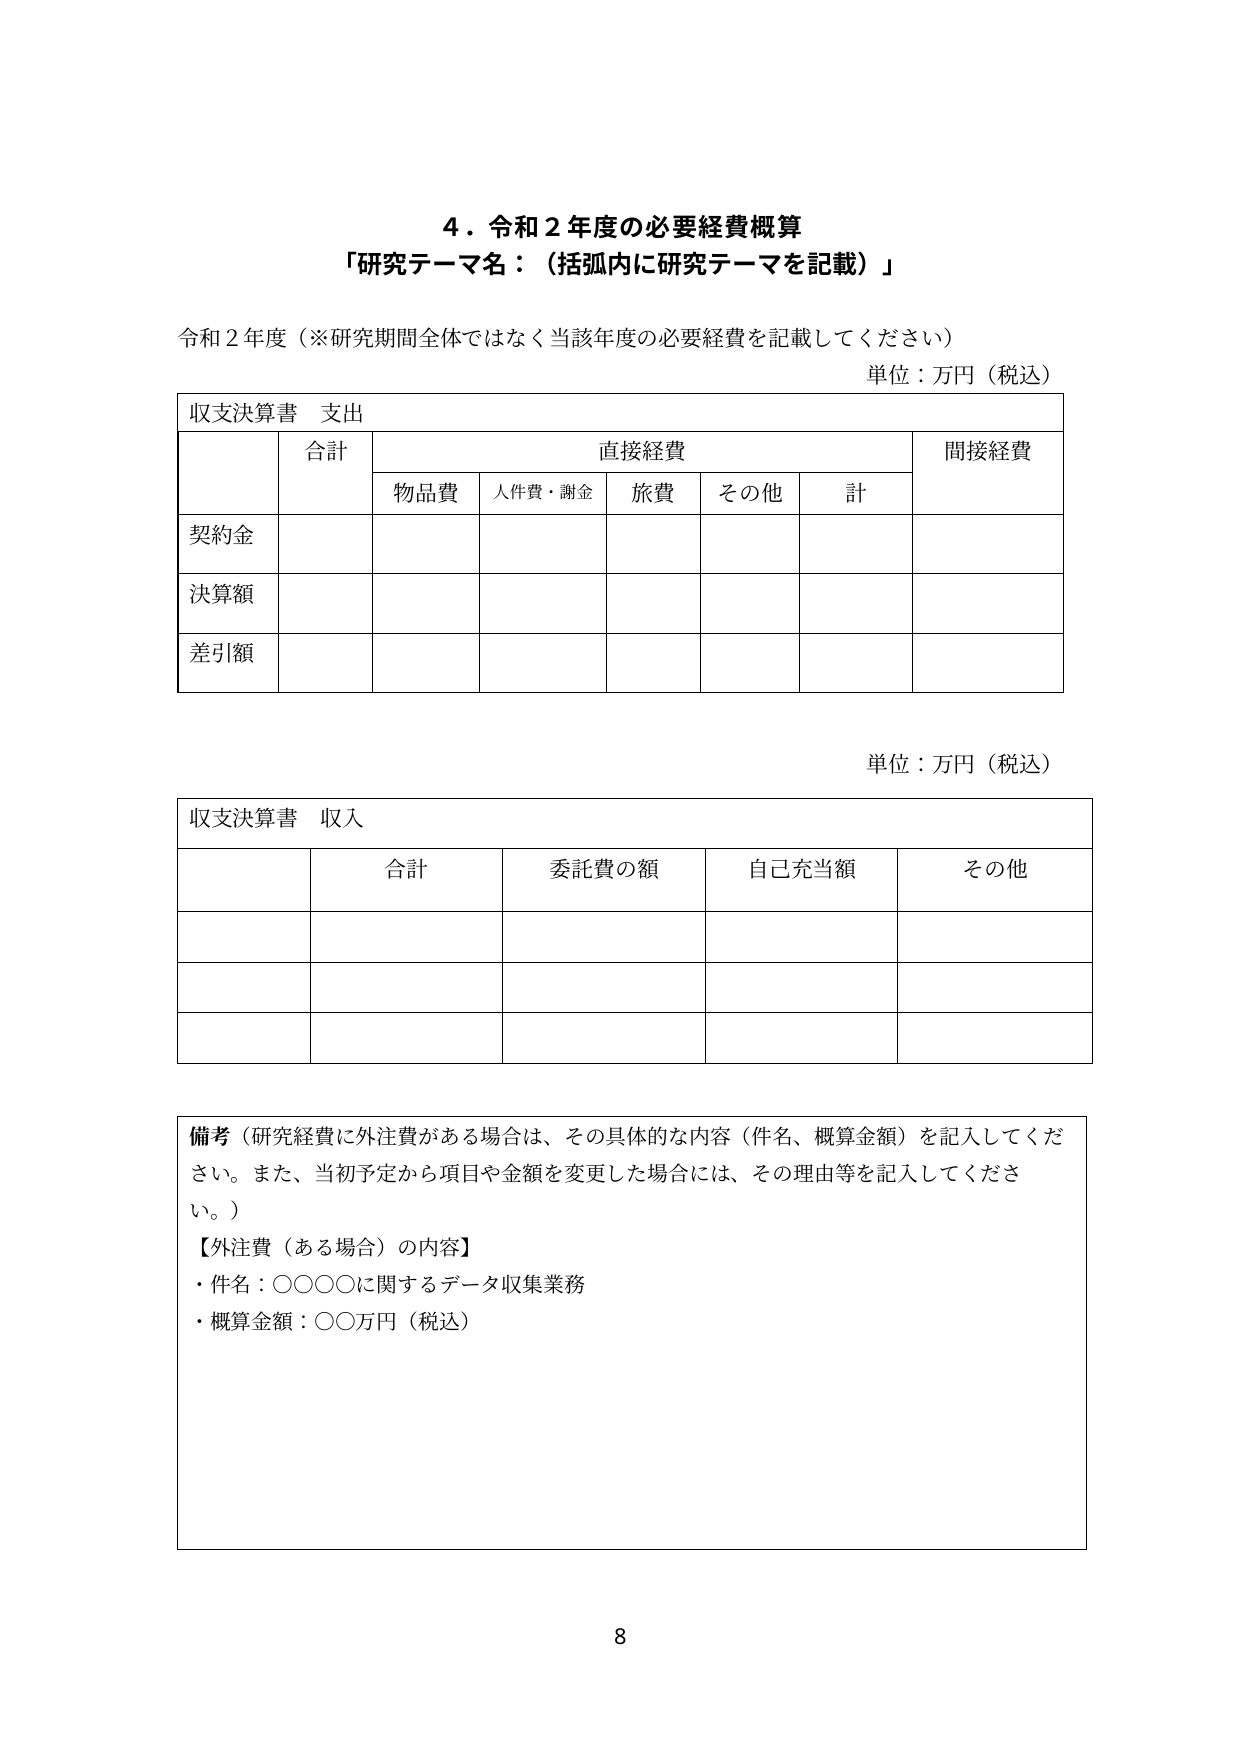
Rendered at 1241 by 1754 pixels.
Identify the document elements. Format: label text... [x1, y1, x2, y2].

table_cell [311, 912, 502, 962]
table_cell [178, 912, 310, 962]
table_cell 自己充当額 [706, 849, 897, 911]
table_cell [701, 634, 799, 692]
table_cell 人件費・謝金 [480, 473, 606, 514]
table_cell 計 [800, 473, 912, 514]
table_cell 直接経費 [373, 432, 912, 472]
table_cell [179, 432, 278, 514]
table_cell 合計 [279, 432, 372, 514]
table_cell [607, 515, 700, 573]
table_cell [913, 515, 1063, 573]
table_cell [480, 634, 606, 692]
table_cell [178, 849, 310, 911]
table_cell [800, 634, 912, 692]
table_cell [480, 574, 606, 633]
table_cell [279, 515, 372, 573]
table_cell [503, 963, 705, 1012]
table_cell [800, 574, 912, 633]
table_cell [898, 1013, 1092, 1063]
table_cell [913, 574, 1063, 633]
table_cell [480, 515, 606, 573]
table_cell 契約金 [179, 515, 278, 573]
table_cell [373, 634, 479, 692]
table_cell [178, 1013, 310, 1063]
table_cell [607, 574, 700, 633]
table_cell [373, 515, 479, 573]
table_cell [503, 912, 705, 962]
table_cell 旅費 [607, 473, 700, 514]
table_cell [706, 963, 897, 1012]
table_cell [373, 574, 479, 633]
table_header 収支決算書 収入 [178, 799, 1092, 848]
table_cell [701, 574, 799, 633]
table_cell 合計 [311, 849, 502, 911]
table_cell [706, 1013, 897, 1063]
table_cell 決算額 [179, 574, 278, 633]
text ４．令和２年度の必要経費概算 [177, 208, 1063, 244]
text 単位：万円（税込） [177, 356, 1063, 392]
table_cell [279, 634, 372, 692]
table_cell [701, 515, 799, 573]
table_cell [898, 912, 1092, 962]
table_cell [503, 1013, 705, 1063]
table_cell [178, 963, 310, 1012]
table_cell [898, 963, 1092, 1012]
table_cell 差引額 [179, 634, 278, 692]
table_header 備考（研究経費に外注費がある場合は、その具体的な内容（件名、概算金額）を記入してください。また、当初予定から項目や金額を変更した場合には、その理由等を記入してください。） 【外注費（ある場合）の内容】 ・件名：○○○○に関するデータ収集業務 ・概算金額：○○万円（税込） [178, 1117, 1086, 1549]
text 令和２年度（※研究期間全体ではなく当該年度の必要経費を記載してください） [177, 318, 1063, 356]
table_cell [706, 912, 897, 962]
table_cell その他 [701, 473, 799, 514]
table_header 収支決算書 支出 [178, 394, 1063, 431]
table_cell [607, 634, 700, 692]
table_cell [913, 634, 1063, 692]
table_cell [800, 515, 912, 573]
table_cell 委託費の額 [503, 849, 705, 911]
table_cell [279, 574, 372, 633]
table_cell 間接経費 [913, 432, 1063, 514]
table_cell [311, 963, 502, 1012]
table_cell [311, 1013, 502, 1063]
text 単位：万円（税込） [177, 745, 1063, 782]
table_cell その他 [898, 849, 1092, 911]
text 「研究テーマ名：（括弧内に研究テーマを記載）」 [177, 244, 1063, 282]
table_cell 物品費 [373, 473, 479, 514]
